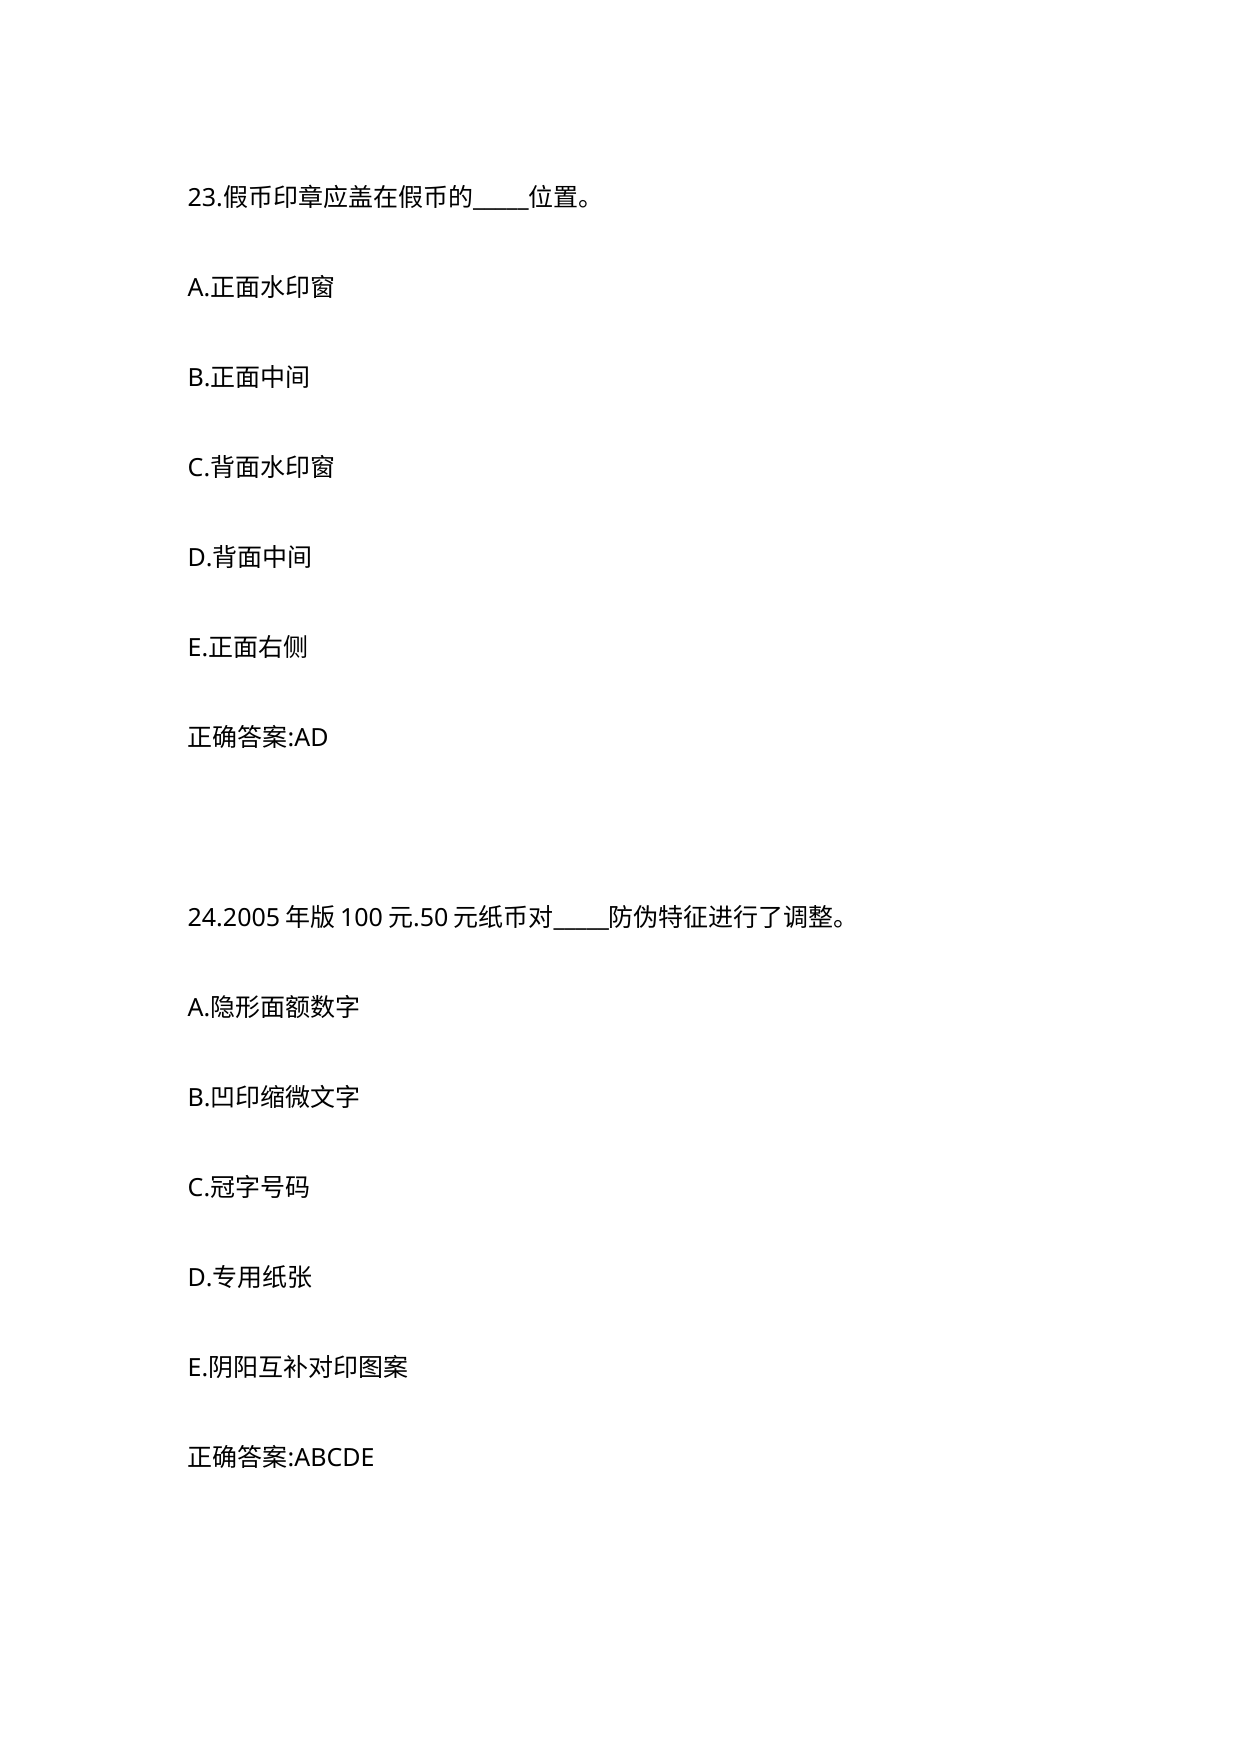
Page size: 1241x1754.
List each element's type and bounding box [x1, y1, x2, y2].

table_cell [186, 162, 1061, 1515]
